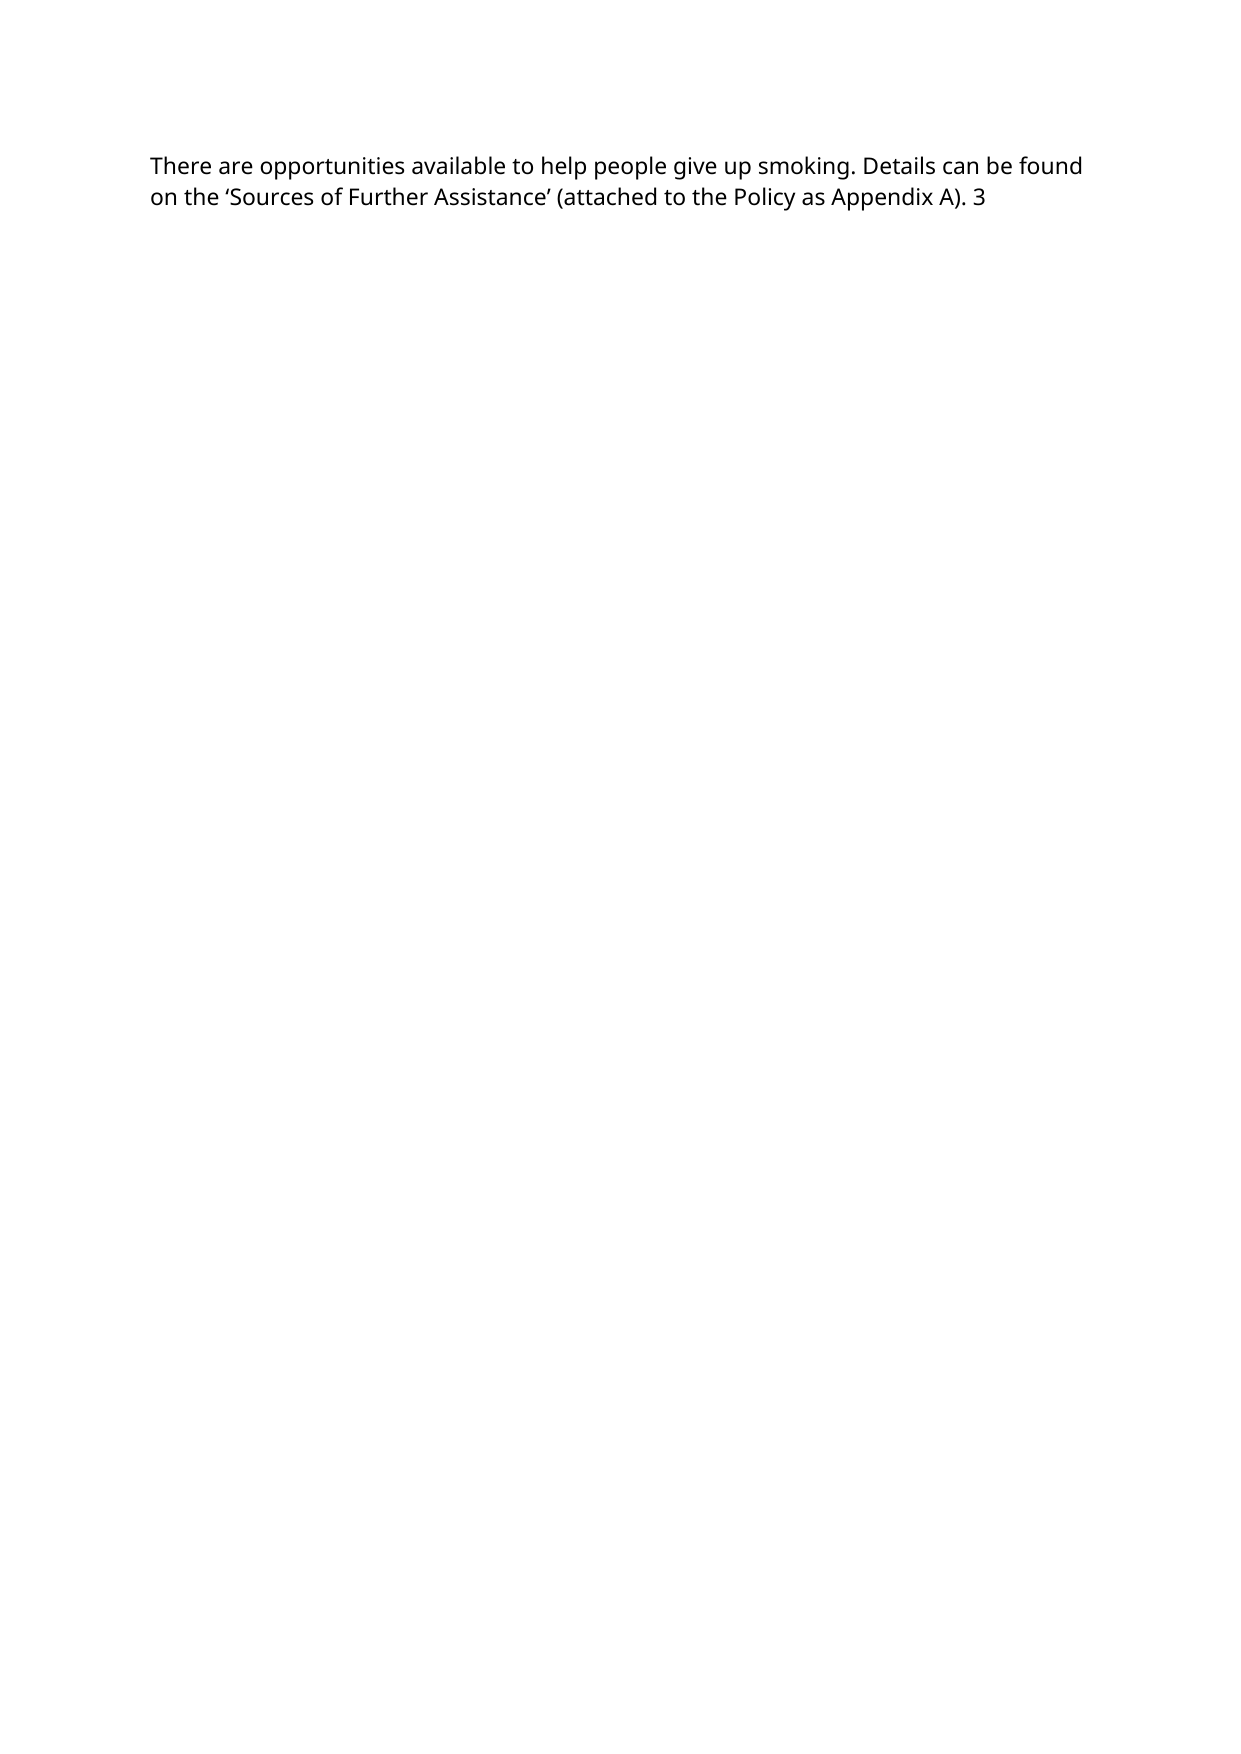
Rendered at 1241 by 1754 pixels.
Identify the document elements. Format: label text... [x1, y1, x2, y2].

text There are opportunities available to help people give up smoking. Details can be found on the ‘Sources of Further Assistance’ (attached to the Policy as Appendix A). 3 [150, 150, 1090, 212]
